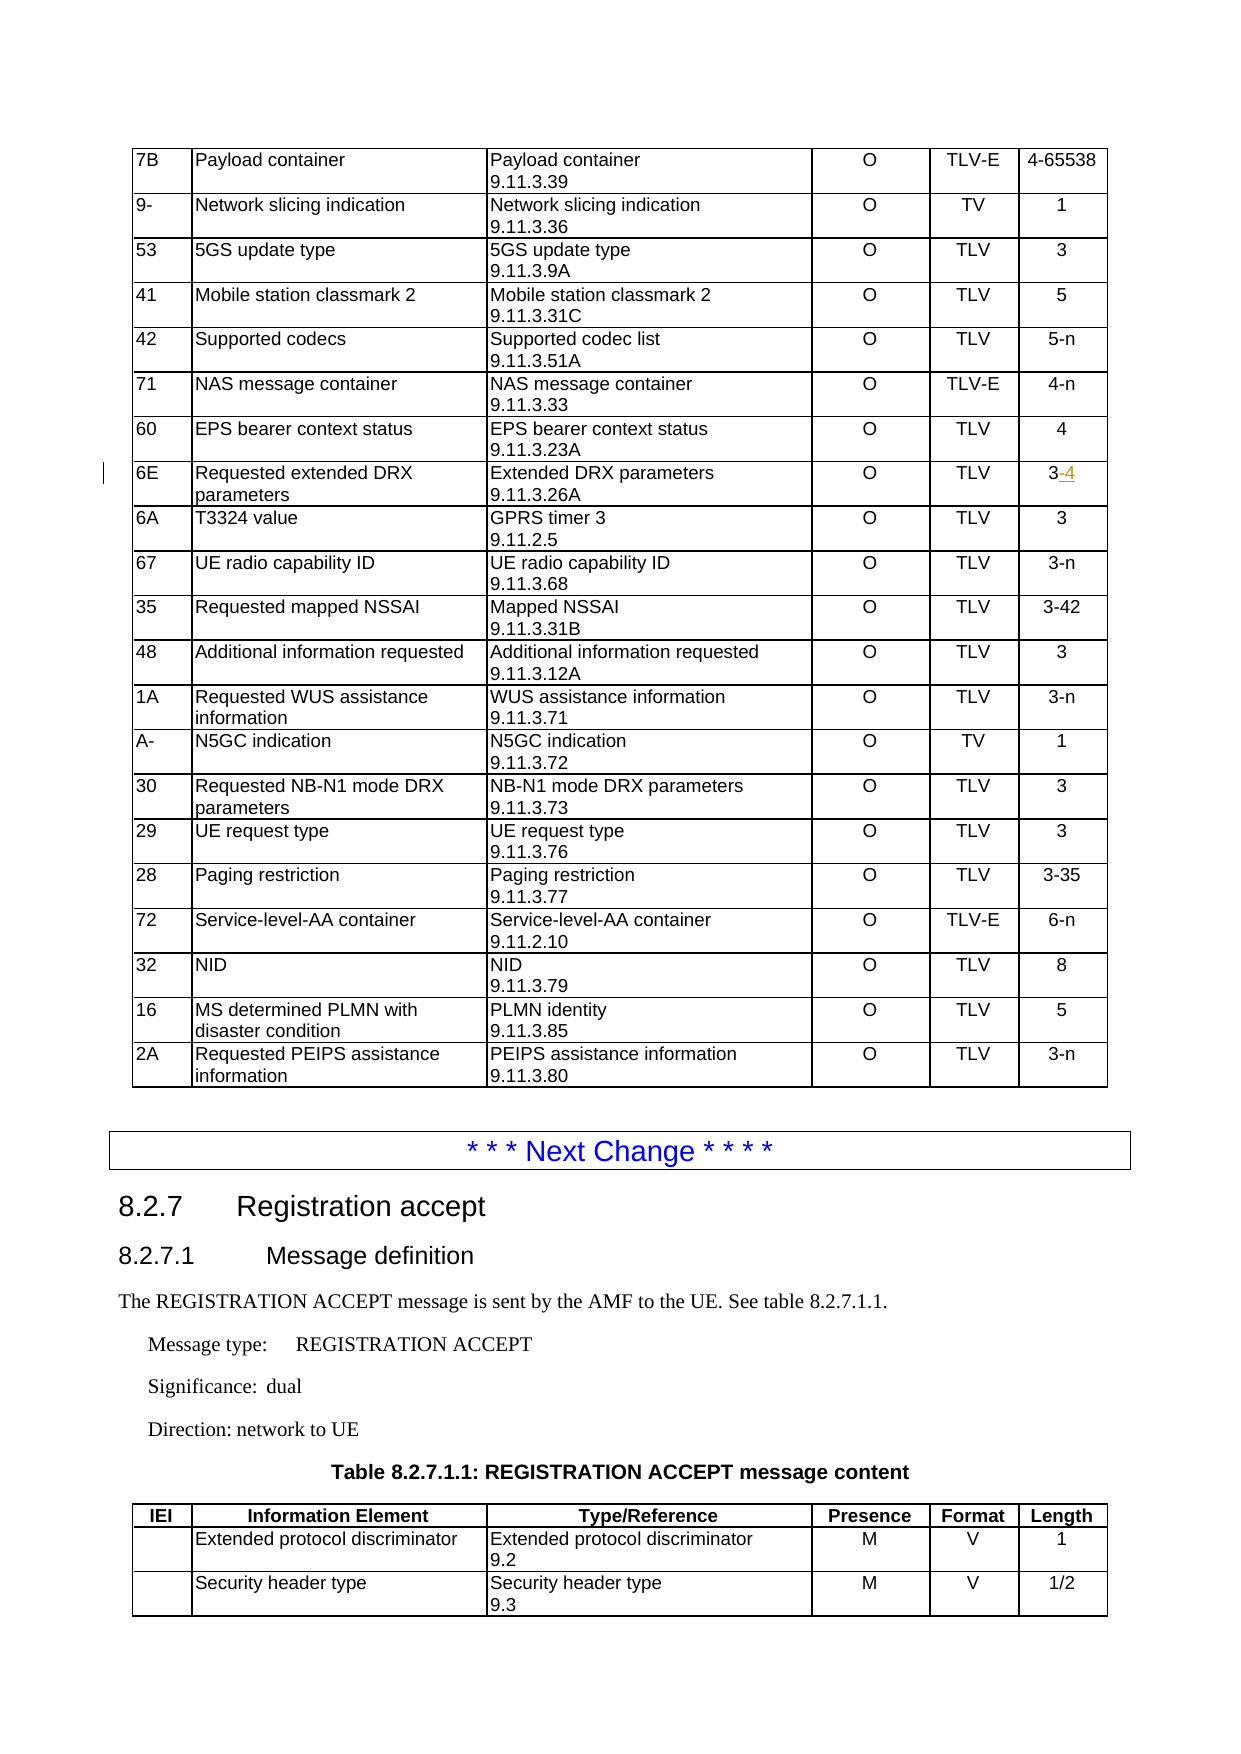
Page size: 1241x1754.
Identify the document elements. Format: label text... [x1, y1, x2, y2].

table_cell T3324 value [193, 507, 486, 550]
table_cell TLV [931, 820, 1018, 863]
table_cell TLV [931, 596, 1018, 639]
table_cell TLV-E [931, 149, 1018, 192]
table_header Format [931, 1505, 1018, 1526]
table_cell TV [931, 194, 1018, 237]
table_cell NAS message container 9.11.3.33 [488, 373, 811, 416]
table_cell MS determined PLMN with disaster condition [193, 998, 486, 1041]
table_cell 71 [133, 372, 191, 416]
table_cell WUS assistance information 9.11.3.71 [488, 686, 811, 729]
table_cell O [813, 596, 929, 639]
table_cell Paging restriction 9.11.3.77 [488, 864, 811, 907]
table_cell O [813, 998, 929, 1041]
table_cell 1 [1020, 730, 1107, 773]
table_cell M [813, 1572, 929, 1615]
table_cell NB-N1 mode DRX parameters 9.11.3.73 [488, 775, 811, 818]
table_cell A- [133, 730, 191, 773]
text Significance: dual [148, 1374, 1122, 1398]
table_cell UE request type [193, 820, 486, 863]
table_cell Security header type 9.3 [488, 1572, 811, 1615]
table_cell 3 [1020, 641, 1107, 684]
table_cell 3-n [1020, 1043, 1107, 1086]
table_cell 72 [133, 909, 191, 952]
table_cell O [813, 641, 929, 684]
table_cell 29 [133, 819, 191, 863]
table_cell 3 [1020, 507, 1107, 550]
table_cell Network slicing indication 9.11.3.36 [488, 194, 811, 237]
table_cell 6E [133, 462, 191, 505]
table_cell 4-n [1020, 373, 1107, 416]
table_cell NAS message container [193, 373, 486, 416]
table_cell N5GC indication [193, 730, 486, 773]
table_cell TLV [931, 775, 1018, 818]
table_cell 4 [1020, 417, 1107, 461]
table_cell EPS bearer context status 9.11.3.23A [488, 417, 811, 461]
table_cell [133, 1527, 191, 1571]
table_cell 6A [133, 506, 191, 550]
table_cell 3 [1020, 462, 1107, 505]
table_cell Supported codecs [193, 328, 486, 371]
table_cell V [931, 1572, 1018, 1615]
table_cell 42 [133, 328, 191, 371]
table_cell 5 [1020, 998, 1107, 1041]
table_cell 53 [133, 238, 191, 282]
text Table 8.2.7.1.1: REGISTRATION ACCEPT message content [118, 1460, 1122, 1484]
table_cell O [813, 730, 929, 773]
table_cell TLV [931, 462, 1018, 505]
table_cell GPRS timer 3 9.11.2.5 [488, 507, 811, 550]
table_cell O [813, 149, 929, 192]
table_cell TLV [931, 954, 1018, 997]
table_cell Service-level-AA container 9.11.2.10 [488, 909, 811, 952]
table_cell TV [931, 730, 1018, 773]
table_cell TLV [931, 328, 1018, 371]
table_cell TLV [931, 864, 1018, 907]
table_cell Supported codec list 9.11.3.51A [488, 328, 811, 371]
table_cell 5-n [1020, 328, 1107, 371]
table_cell O [813, 462, 929, 505]
table_cell 28 [133, 864, 191, 907]
table_cell 16 [133, 998, 191, 1041]
table_cell 1/2 [1020, 1572, 1107, 1615]
table_cell O [813, 417, 929, 461]
table_cell 1 [1020, 194, 1107, 237]
table_cell O [813, 909, 929, 952]
text Direction: network to UE [148, 1417, 1122, 1441]
table_header Information Element [193, 1505, 486, 1526]
table_cell 9- [133, 194, 191, 237]
table_cell TLV [931, 283, 1018, 326]
table_cell Security header type [193, 1572, 486, 1615]
table_cell TLV [931, 507, 1018, 550]
table_cell O [813, 686, 929, 729]
table_cell 3 [1020, 239, 1107, 282]
table_cell O [813, 283, 929, 326]
table_cell O [813, 775, 929, 818]
table_cell Paging restriction [193, 864, 486, 907]
table_cell Requested WUS assistance information [193, 686, 486, 729]
table_cell Additional information requested 9.11.3.12A [488, 641, 811, 684]
table_cell 7B [133, 149, 191, 192]
table_cell TLV [931, 641, 1018, 684]
text The REGISTRATION ACCEPT message is sent by the AMF to the UE. See table 8.2.7.1.1. [118, 1289, 1122, 1313]
table_cell 67 [133, 551, 191, 594]
table_cell 5 [1020, 283, 1107, 326]
table_cell 6-n [1020, 909, 1107, 952]
table_cell O [813, 194, 929, 237]
table_cell 41 [133, 283, 191, 326]
table_cell 3 [1020, 775, 1107, 818]
table_cell Payload container [193, 149, 486, 192]
table_cell 5GS update type 9.11.3.9A [488, 239, 811, 282]
table_cell 5GS update type [193, 239, 486, 282]
table_cell Network slicing indication [193, 194, 486, 237]
table_cell Extended DRX parameters 9.11.3.26A [488, 462, 811, 505]
table_cell TLV [931, 1043, 1018, 1086]
table_header Length [1020, 1505, 1107, 1526]
table_cell 35 [133, 596, 191, 639]
table_cell TLV [931, 686, 1018, 729]
table_cell TLV-E [931, 373, 1018, 416]
table_cell Service-level-AA container [193, 909, 486, 952]
table_cell TLV [931, 998, 1018, 1041]
table_cell 30 [133, 774, 191, 818]
table_cell Requested extended DRX parameters [193, 462, 486, 505]
table_cell Mobile station classmark 2 [193, 283, 486, 326]
table_cell 60 [133, 417, 191, 461]
table_cell TLV [931, 239, 1018, 282]
table_cell 3-35 [1020, 864, 1107, 907]
table_cell 32 [133, 953, 191, 997]
table_cell O [813, 954, 929, 997]
table_header IEI [133, 1505, 191, 1526]
subtitle 8.2.7.1 Message definition [118, 1241, 1122, 1270]
table_cell Payload container 9.11.3.39 [488, 149, 811, 192]
table_cell 3-42 [1020, 596, 1107, 639]
table_cell UE radio capability ID 9.11.3.68 [488, 552, 811, 594]
table_cell M [813, 1528, 929, 1571]
text * * * Next Change * * * * [110, 1132, 1130, 1169]
table_header Type/Reference [488, 1505, 811, 1526]
table_cell 2A [133, 1043, 191, 1086]
table_cell Requested PEIPS assistance information [193, 1043, 486, 1086]
table_cell EPS bearer context status [193, 417, 486, 461]
subtitle 8.2.7 Registration accept [118, 1189, 1122, 1223]
table_cell TLV-E [931, 909, 1018, 952]
table_cell O [813, 864, 929, 907]
table_cell O [813, 328, 929, 371]
table_cell UE request type 9.11.3.76 [488, 820, 811, 863]
table_cell PEIPS assistance information 9.11.3.80 [488, 1043, 811, 1086]
table_cell Requested NB-N1 mode DRX parameters [193, 775, 486, 818]
table_cell 3-n [1020, 552, 1107, 594]
table_cell 3 [1020, 820, 1107, 863]
table_cell Extended protocol discriminator [193, 1528, 486, 1571]
table_cell O [813, 507, 929, 550]
table_cell UE radio capability ID [193, 552, 486, 594]
table_cell Requested mapped NSSAI [193, 596, 486, 639]
table_cell O [813, 239, 929, 282]
table_cell O [813, 820, 929, 863]
table_cell 1 [1020, 1528, 1107, 1571]
table_cell Mobile station classmark 2 9.11.3.31C [488, 283, 811, 326]
table_cell PLMN identity 9.11.3.85 [488, 998, 811, 1041]
table_cell NID [193, 954, 486, 997]
table_cell TLV [931, 552, 1018, 594]
table_cell O [813, 552, 929, 594]
table_cell 1A [133, 685, 191, 729]
table_cell N5GC indication 9.11.3.72 [488, 730, 811, 773]
table_cell TLV [931, 417, 1018, 461]
table_cell O [813, 373, 929, 416]
table_cell 8 [1020, 954, 1107, 997]
table_cell 4-65538 [1020, 149, 1107, 192]
table_cell Extended protocol discriminator 9.2 [488, 1528, 811, 1571]
table_cell NID 9.11.3.79 [488, 954, 811, 997]
table_cell O [813, 1043, 929, 1086]
table_cell [133, 1572, 191, 1615]
table_cell 3-n [1020, 686, 1107, 729]
table_cell V [931, 1528, 1018, 1571]
table_cell Mapped NSSAI 9.11.3.31B [488, 596, 811, 639]
table_cell 48 [133, 640, 191, 684]
table_header Presence [813, 1505, 929, 1526]
text Message type: REGISTRATION ACCEPT [148, 1332, 1122, 1356]
table_cell Additional information requested [193, 641, 486, 684]
